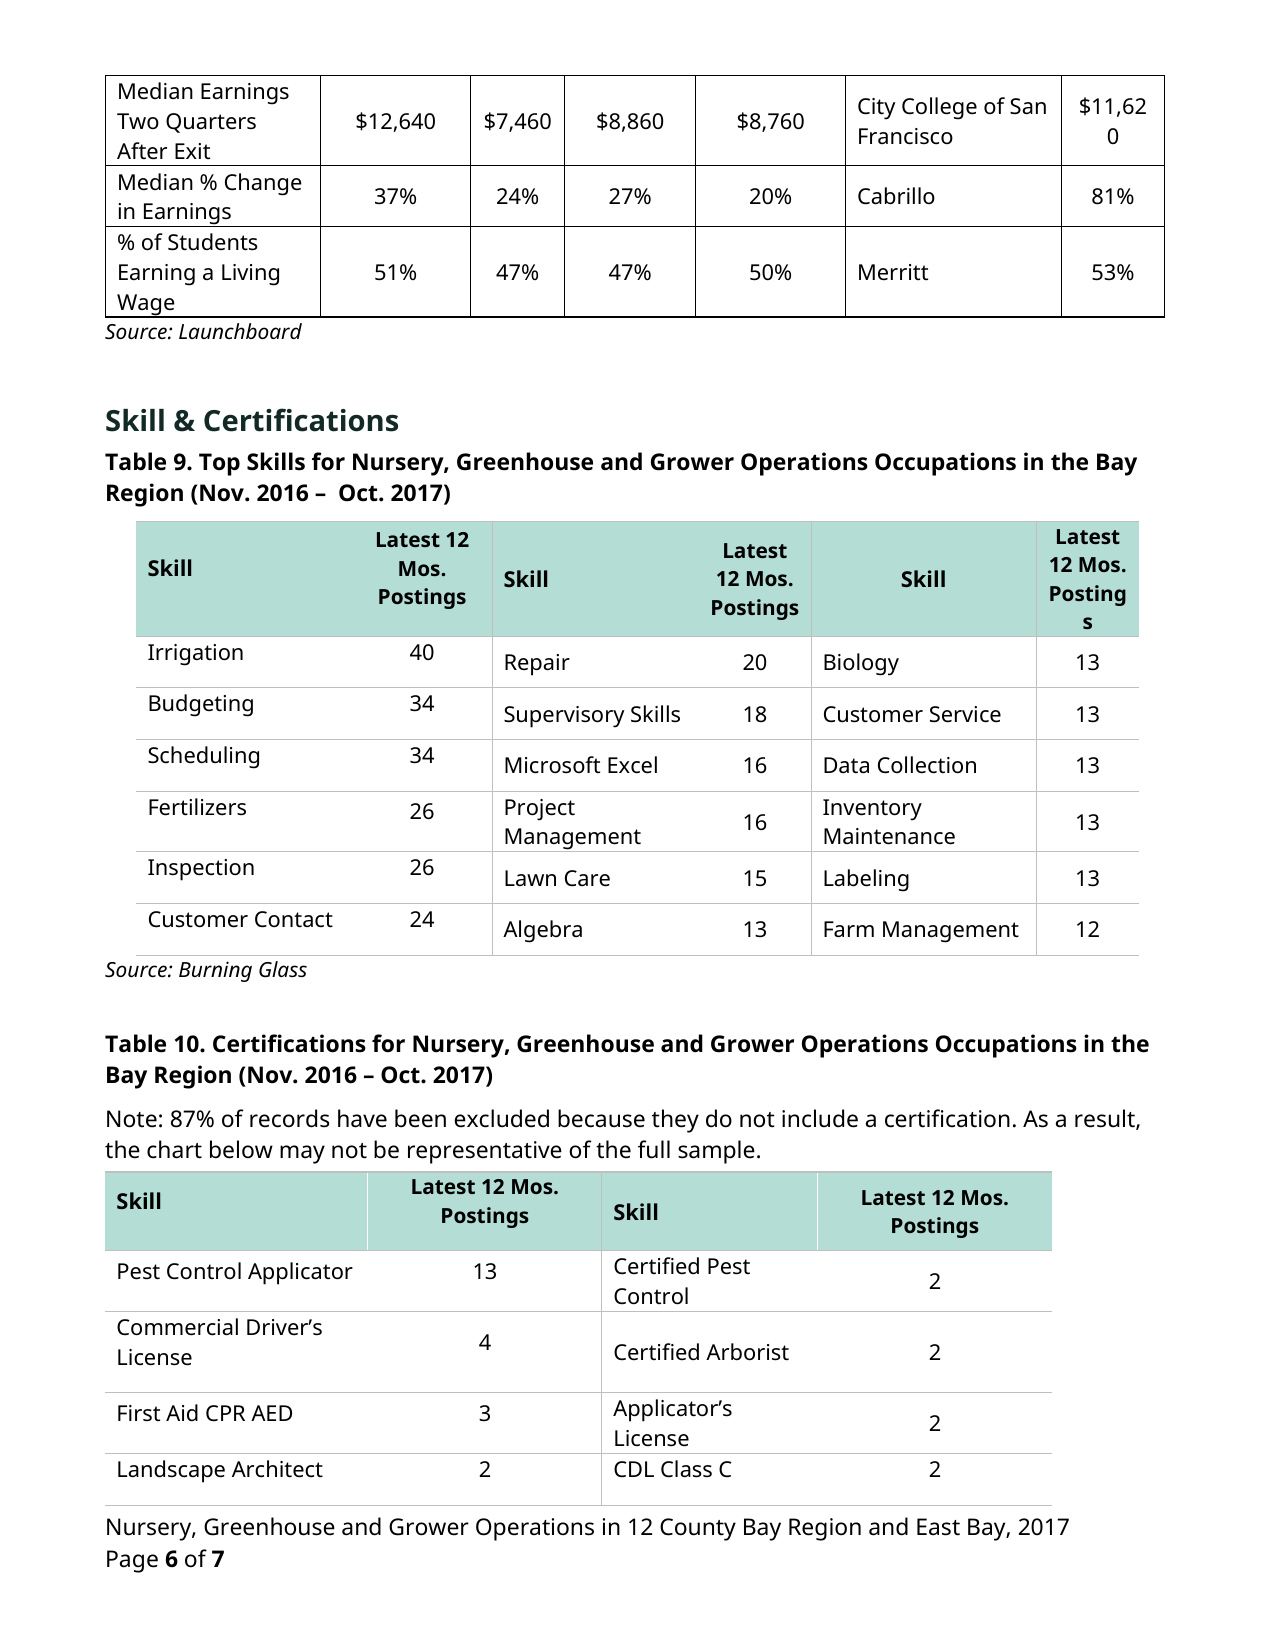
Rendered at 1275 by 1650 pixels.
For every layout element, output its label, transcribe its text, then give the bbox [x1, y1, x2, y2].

table_cell 18 [698, 688, 811, 739]
table_cell 2 [818, 1312, 1052, 1392]
table_header Skill [493, 522, 698, 636]
table_header Skill [812, 522, 1036, 636]
text Table 9. Top Skills for Nursery, Greenhouse and Grower Operations Occupations in the Bay Region (Nov. 2016 – Oct. 2017) [105, 446, 1170, 508]
table_cell 26 [352, 792, 492, 851]
text Note: 87% of records have been excluded because they do not include a certification. As a result, the chart below may not be representative of the full sample. [105, 1103, 1170, 1165]
table_header Latest 12 Mos. Postings [818, 1173, 1052, 1250]
table_cell 53% [1062, 227, 1164, 316]
table_cell Inspection [136, 852, 352, 903]
table_cell Microsoft Excel [493, 740, 698, 791]
table_header Latest 12 Mos. Postings [368, 1173, 601, 1250]
table_cell 16 [698, 792, 811, 851]
table_cell $8,760 [696, 76, 845, 165]
table_cell $11,620 [1062, 76, 1164, 165]
table_cell 81% [1062, 166, 1164, 226]
table_header Latest 12 Mos. Postings [698, 522, 811, 636]
table_cell 13 [1037, 688, 1139, 739]
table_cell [105, 1454, 367, 1504]
table_cell Lawn Care [493, 852, 698, 903]
table_cell 13 [1037, 792, 1139, 851]
table_cell Applicator’s License [602, 1393, 817, 1453]
table_cell 13 [1037, 637, 1139, 687]
table_cell 13 [1037, 852, 1139, 903]
table_cell 47% [565, 227, 695, 316]
table_cell City College of San Francisco [846, 76, 1061, 165]
table_cell 37% [321, 166, 470, 226]
table_cell 2 [818, 1393, 1052, 1453]
table_header Skill [602, 1173, 817, 1250]
table_cell Data Collection [812, 740, 1036, 791]
table_cell 16 [698, 740, 811, 791]
table_cell Project Management [493, 792, 698, 851]
table_header Latest 12 Mos. Postings [352, 522, 492, 636]
table_cell 3 [368, 1393, 601, 1453]
table_cell Customer Service [812, 688, 1036, 739]
table_cell 51% [321, 227, 470, 316]
table_cell Cabrillo [846, 166, 1061, 226]
table_cell 24% [471, 166, 564, 226]
table_cell Merritt [846, 227, 1061, 316]
table_header Latest 12 Mos. Postings [1037, 522, 1139, 636]
table_header Skill [136, 522, 352, 636]
table_cell $8,860 [565, 76, 695, 165]
table_cell % of Students Earning a Living Wage [106, 227, 320, 316]
table_cell 15 [698, 852, 811, 903]
table_cell 34 [352, 740, 492, 791]
table_cell 13 [698, 904, 811, 954]
table_cell 2 [818, 1454, 1052, 1504]
table_cell CDL Class C [602, 1454, 817, 1504]
table_cell Certified Arborist [602, 1312, 817, 1392]
table_cell $12,640 [321, 76, 470, 165]
table_cell 12 [1037, 904, 1139, 954]
table_cell Labeling [812, 852, 1036, 903]
table_cell 40 [352, 637, 492, 687]
table_cell 2 [368, 1454, 601, 1504]
table_cell Irrigation [136, 637, 352, 687]
table_cell 13 [1037, 740, 1139, 791]
table_cell Median % Change in Earnings [106, 166, 320, 226]
table_cell Certified Pest Control [602, 1251, 817, 1311]
table_cell Scheduling [136, 740, 352, 791]
table_cell 13 [368, 1251, 601, 1311]
table_cell 20% [696, 166, 845, 226]
table_cell First Aid CPR AED [105, 1393, 367, 1453]
text Source: Launchboard [105, 317, 1170, 346]
table_cell Repair [493, 637, 698, 687]
table_cell 47% [471, 227, 564, 316]
table_cell 20 [698, 637, 811, 687]
table_cell $7,460 [471, 76, 564, 165]
table_header Skill [105, 1173, 367, 1250]
table_cell 34 [352, 688, 492, 739]
table_cell Pest Control Applicator [105, 1251, 367, 1311]
table_cell Farm Management [812, 904, 1036, 954]
table_cell Biology [812, 637, 1036, 687]
subtitle Skill & Certifications [105, 400, 1170, 440]
table_cell 2 [818, 1251, 1052, 1311]
text Source: Burning Glass [105, 956, 1170, 984]
table_cell 4 [368, 1312, 601, 1392]
table_cell Supervisory Skills [493, 688, 698, 739]
table_cell Inventory Maintenance [812, 792, 1036, 851]
table_cell Fertilizers [136, 792, 352, 851]
table_cell 26 [352, 852, 492, 903]
table_cell Algebra [493, 904, 698, 954]
table_cell Commercial Driver’s License [105, 1312, 367, 1392]
table_cell Budgeting [136, 688, 352, 739]
text Table 10. Certifications for Nursery, Greenhouse and Grower Operations Occupations in the Bay Region (Nov. 2016 – Oct. 2017) [105, 1028, 1170, 1090]
table_cell 24 [352, 904, 492, 954]
table_cell 27% [565, 166, 695, 226]
table_cell Customer Contact [136, 904, 352, 954]
table_cell Median Earnings Two Quarters After Exit [106, 76, 320, 165]
table_cell 50% [696, 227, 845, 316]
